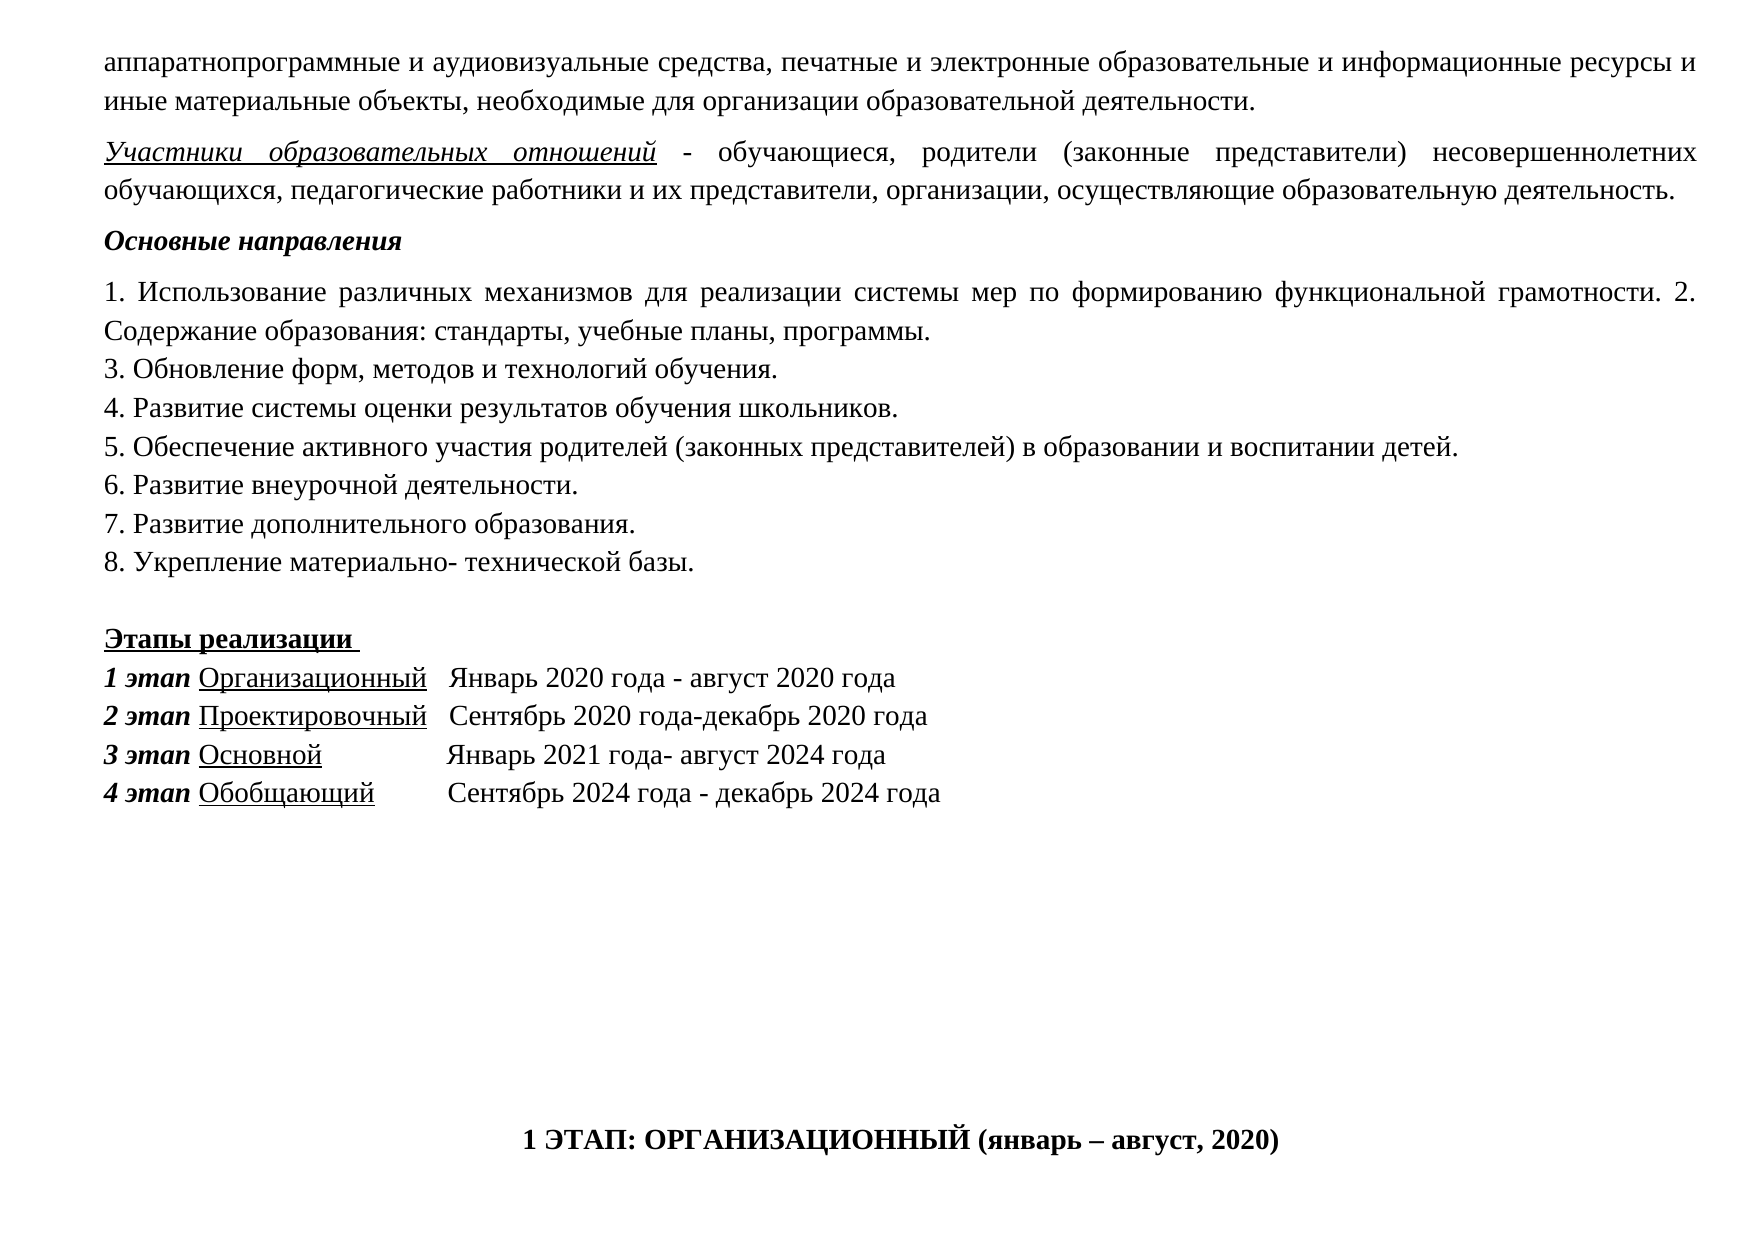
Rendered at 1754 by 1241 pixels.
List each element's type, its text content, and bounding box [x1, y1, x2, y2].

text 1 этап Организационный Январь 2020 года - август 2020 года [103, 660, 1698, 693]
text Этапы реализации [103, 621, 1698, 655]
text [103, 44, 1698, 116]
text Участники образовательных отношений - обучающиеся, родители (законные представители) несовершеннолетних обучающихся, педагогические работники и их представители, организации, осуществляющие образовательную деятельность. [103, 134, 1698, 206]
text 1. Использование различных механизмов для реализации системы мер по формированию функциональной грамотности. 2. Содержание образования: стандарты, учебные планы, программы. [103, 274, 1698, 347]
text 7. Развитие дополнительного образования. [103, 506, 1698, 539]
text 3 этап Основной Январь 2021 года- август 2024 года [103, 737, 1698, 771]
text 1 ЭТАП: ОРГАНИЗАЦИОННЫЙ (январь – август, 2020) [103, 1122, 1698, 1156]
text Основные направления [103, 223, 1698, 257]
text 2 этап Проектировочный Сентябрь 2020 года-декабрь 2020 года [103, 698, 1698, 732]
text 8. Укрепление материально- технической базы. [103, 544, 1698, 578]
text 3. Обновление форм, методов и технологий обучения. [103, 352, 1698, 385]
text 4 этап Обобщающий Сентябрь 2024 года - декабрь 2024 года [103, 776, 1698, 809]
text 4. Развитие системы оценки результатов обучения школьников. [103, 390, 1698, 424]
text 5. Обеспечение активного участия родителей (законных представителей) в образовании и воспитании детей. [103, 429, 1698, 462]
text 6. Развитие внеурочной деятельности. [103, 467, 1698, 501]
